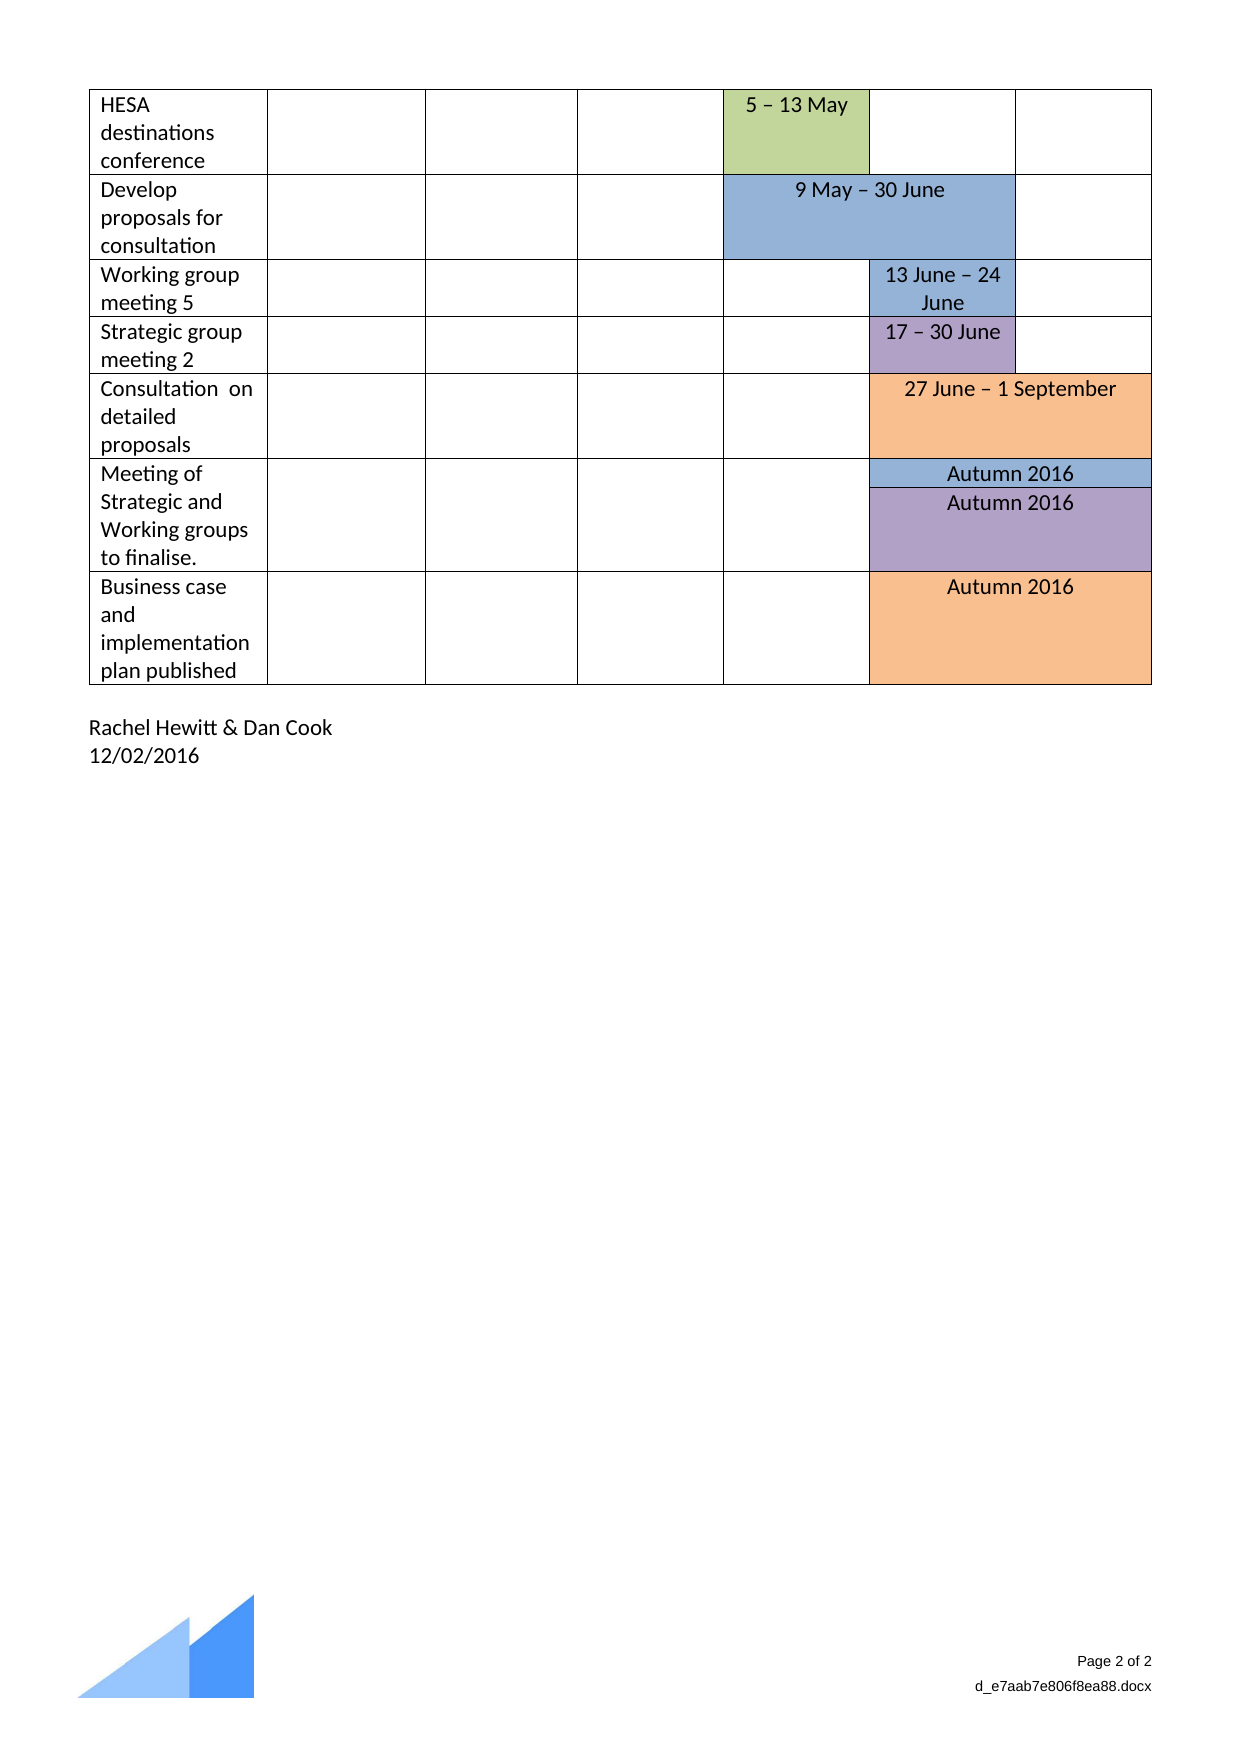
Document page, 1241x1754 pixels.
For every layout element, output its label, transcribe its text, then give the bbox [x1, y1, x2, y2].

table_cell [724, 459, 869, 571]
table_cell [724, 317, 869, 373]
table_cell [426, 317, 577, 373]
table_cell [578, 317, 723, 373]
table_cell [268, 317, 425, 373]
table_cell [268, 459, 425, 571]
table_cell [268, 374, 425, 458]
table_cell [578, 260, 723, 316]
table_cell [1016, 90, 1151, 174]
table_cell [724, 572, 869, 684]
table_cell [268, 260, 425, 316]
table_cell Consultation on detailed proposals [90, 374, 267, 458]
table_cell [578, 459, 723, 571]
table_cell [426, 572, 577, 684]
table_cell [1016, 317, 1151, 373]
table_cell 13 June – 24 June [870, 260, 1015, 316]
table_cell [578, 572, 723, 684]
table_cell [724, 374, 869, 458]
table_cell [870, 90, 1015, 174]
table_cell [724, 260, 869, 316]
table_cell [426, 90, 577, 174]
table_cell Develop proposals for consultation [90, 175, 267, 259]
table_cell 27 June – 1 September [870, 374, 1151, 458]
picture [77, 1594, 254, 1698]
table_cell [426, 260, 577, 316]
table_cell [426, 459, 577, 571]
text 12/02/2016 [89, 741, 1152, 769]
table_cell [426, 175, 577, 259]
table_cell Business case and implementation plan published [90, 572, 267, 684]
table_cell HESA destinations conference [90, 90, 267, 174]
table_cell Autumn 2016 [870, 572, 1151, 684]
table_cell Meeting of Strategic and Working groups to finalise. [90, 459, 267, 571]
table_cell [1016, 175, 1151, 259]
table_cell [268, 572, 425, 684]
table_cell Strategic group meeting 2 [90, 317, 267, 373]
table_cell Working group meeting 5 [90, 260, 267, 316]
table_cell [426, 374, 577, 458]
table_cell Autumn 2016 [870, 459, 1151, 487]
table_cell Autumn 2016 [870, 488, 1151, 571]
table_cell [578, 374, 723, 458]
table_cell [268, 90, 425, 174]
table_cell [578, 175, 723, 259]
table_cell [268, 175, 425, 259]
table_cell 5 – 13 May [724, 90, 869, 174]
text Rachel Hewitt & Dan Cook [89, 713, 1152, 741]
table_cell [578, 90, 723, 174]
table_cell 9 May – 30 June [724, 175, 1015, 259]
table_cell 17 – 30 June [870, 317, 1015, 373]
table_cell [1016, 260, 1151, 316]
